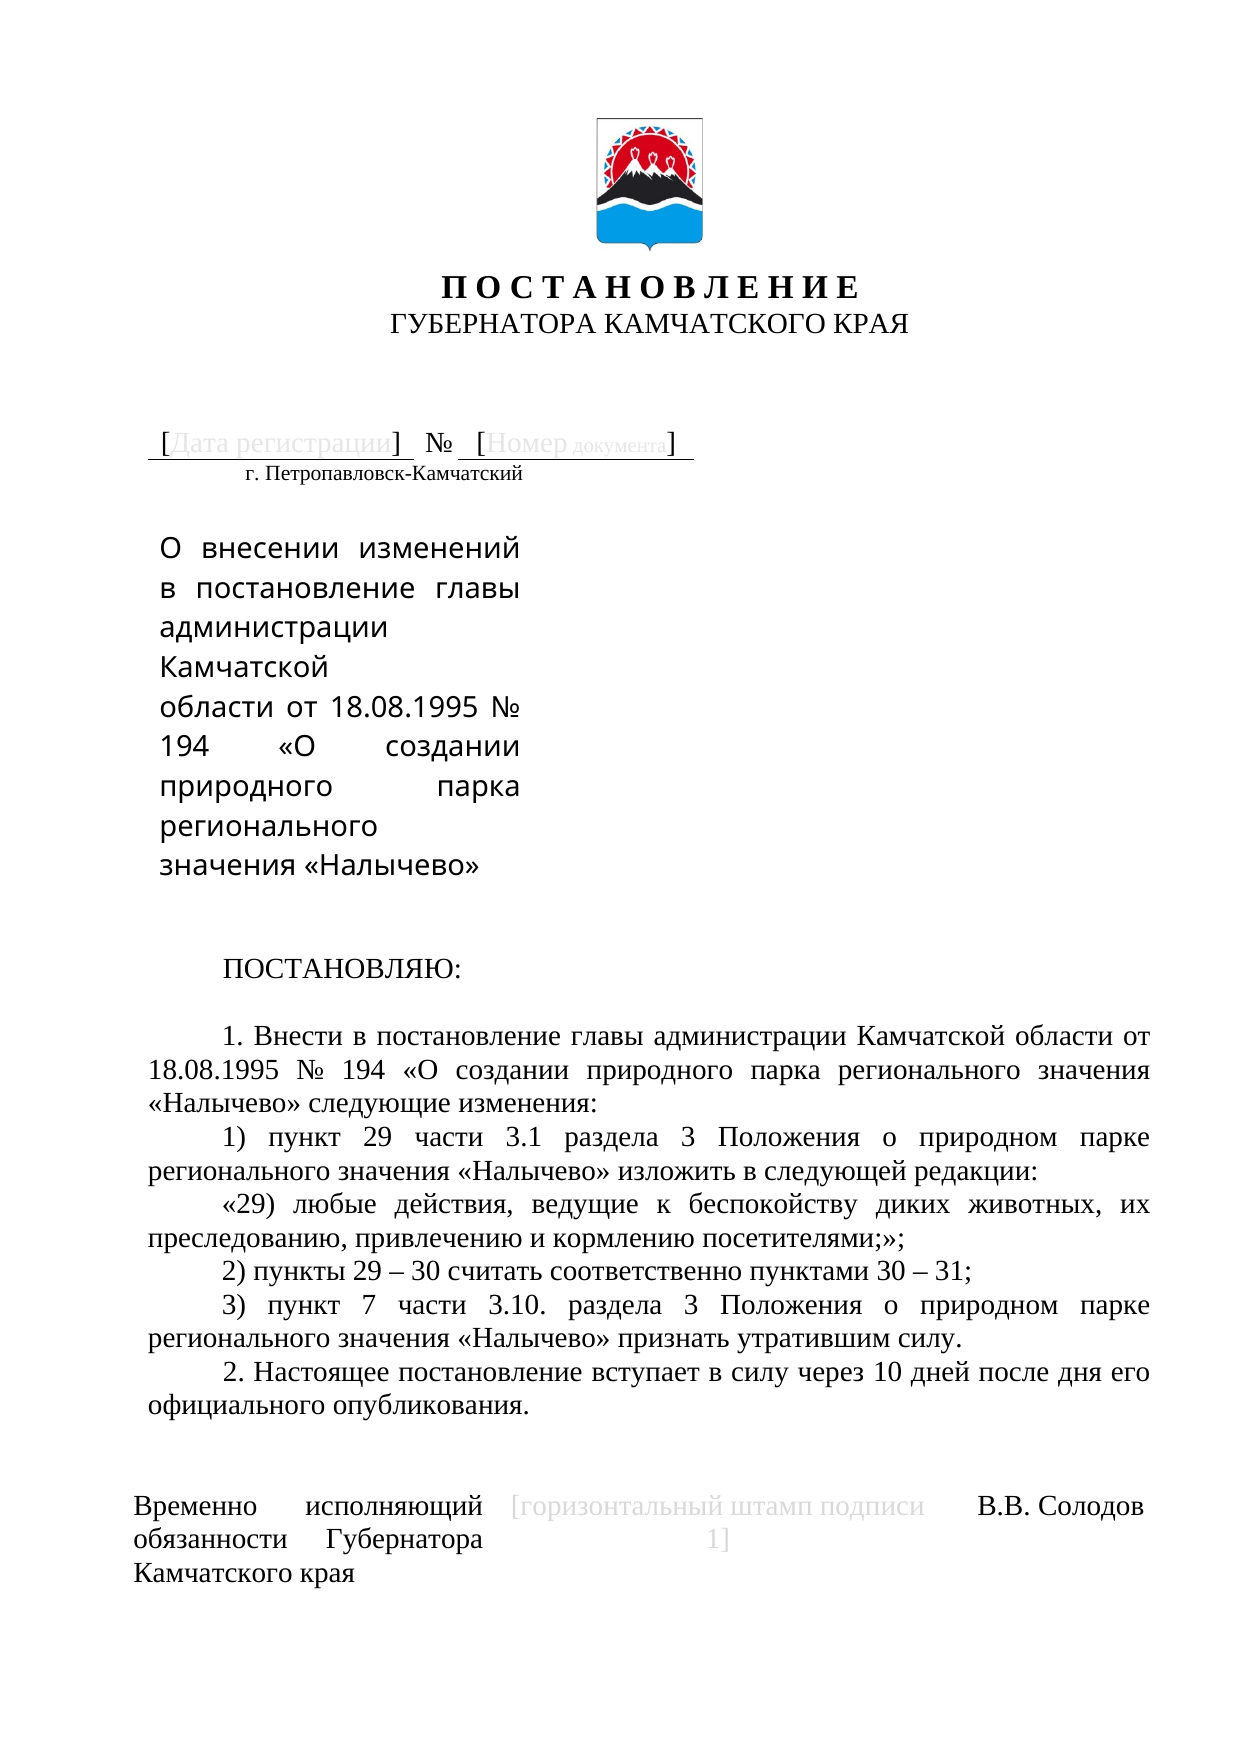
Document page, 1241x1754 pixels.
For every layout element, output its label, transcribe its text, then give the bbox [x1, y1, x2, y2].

table_header В.В. Солодов [941, 1488, 1155, 1589]
text 1. Внести в постановление главы администрации Камчатской области от 18.08.1995 № 194 «О создании природного парка регионального значения «Налычево» следующие изменения: [148, 1018, 1152, 1119]
table_header [горизонтальный штамп подписи 1] [494, 1488, 941, 1589]
text г. Петропавловск-Камчатский [148, 460, 1152, 503]
table_header Временно исполняющий обязанности Губернатора Камчатского края [122, 1488, 494, 1589]
picture [596, 118, 703, 251]
title ГУБЕРНАТОРА КАМЧАТСКОГО КРАЯ [148, 306, 1152, 339]
table_header О внесении изменений в постановление главы администрации Камчатской области от 18.08.1995 № 194 «О создании природного парка регионального значения «Налычево» [148, 527, 532, 884]
text 3) пункт 7 части 3.10. раздела 3 Положения о природном парке регионального значения «Налычево» признать утратившим силу. [148, 1287, 1152, 1354]
text 2) пункты 29 – 30 считать соответственно пунктами 30 – 31; [148, 1253, 1152, 1287]
text 2. Настоящее постановление вступает в силу через 10 дней после дня его официального опубликования. [148, 1354, 1152, 1421]
text ПОСТАНОВЛЯЮ: [148, 951, 1152, 985]
table_header [Номер документа] [458, 426, 694, 459]
text «29) любые действия, ведущие к беспокойству диких животных, их преследованию, привлечению и кормлению посетителями;»; [148, 1186, 1152, 1253]
table_header № [414, 426, 458, 459]
text 1) пункт 29 части 3.1 раздела 3 Положения о природном парке регионального значения «Налычево» изложить в следующей редакции: [148, 1119, 1152, 1186]
table_header [Дата регистрации] [148, 426, 414, 459]
title П О С Т А Н О В Л Е Н И Е [148, 267, 1152, 306]
